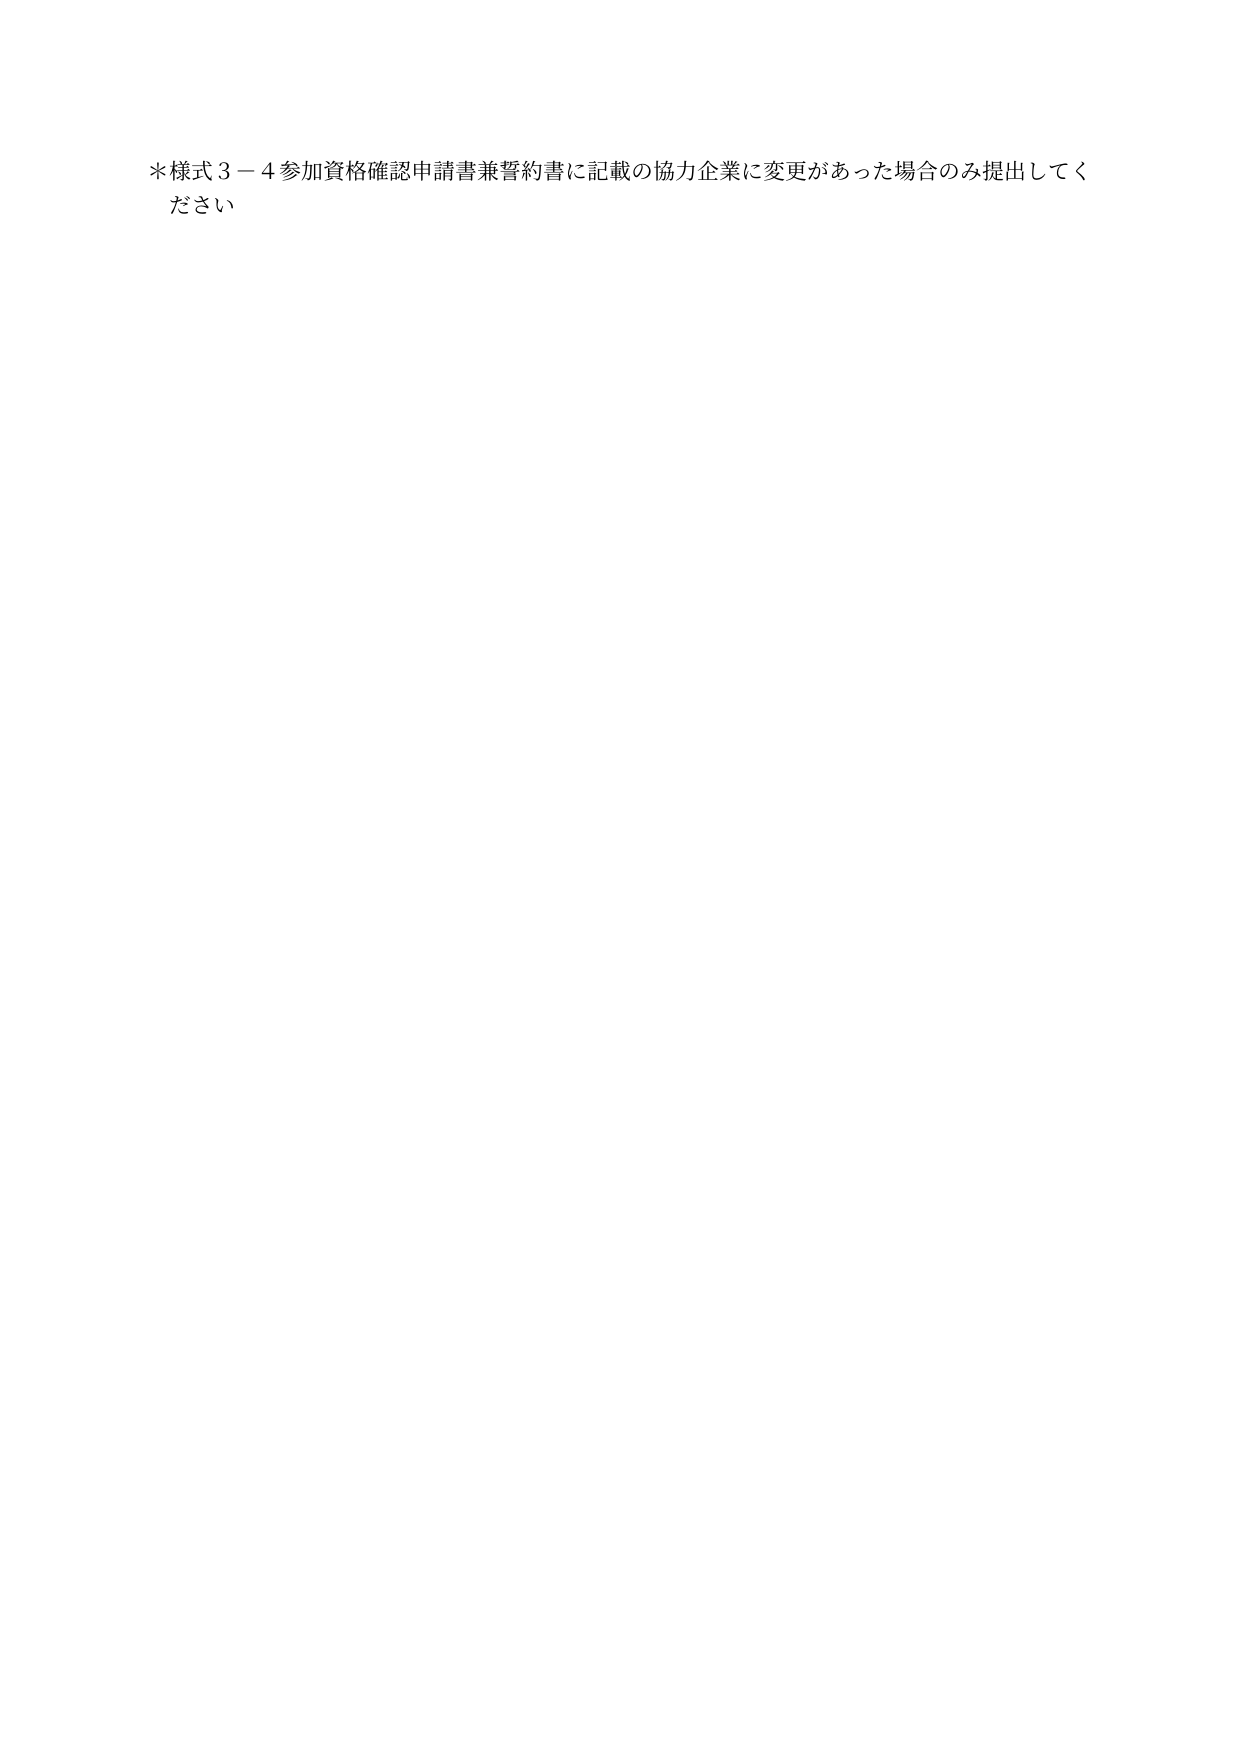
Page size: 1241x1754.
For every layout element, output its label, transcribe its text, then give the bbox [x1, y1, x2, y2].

text ＊様式３－４参加資格確認申請書兼誓約書に記載の協力企業に変更があった場合のみ提出してください [148, 153, 1092, 221]
